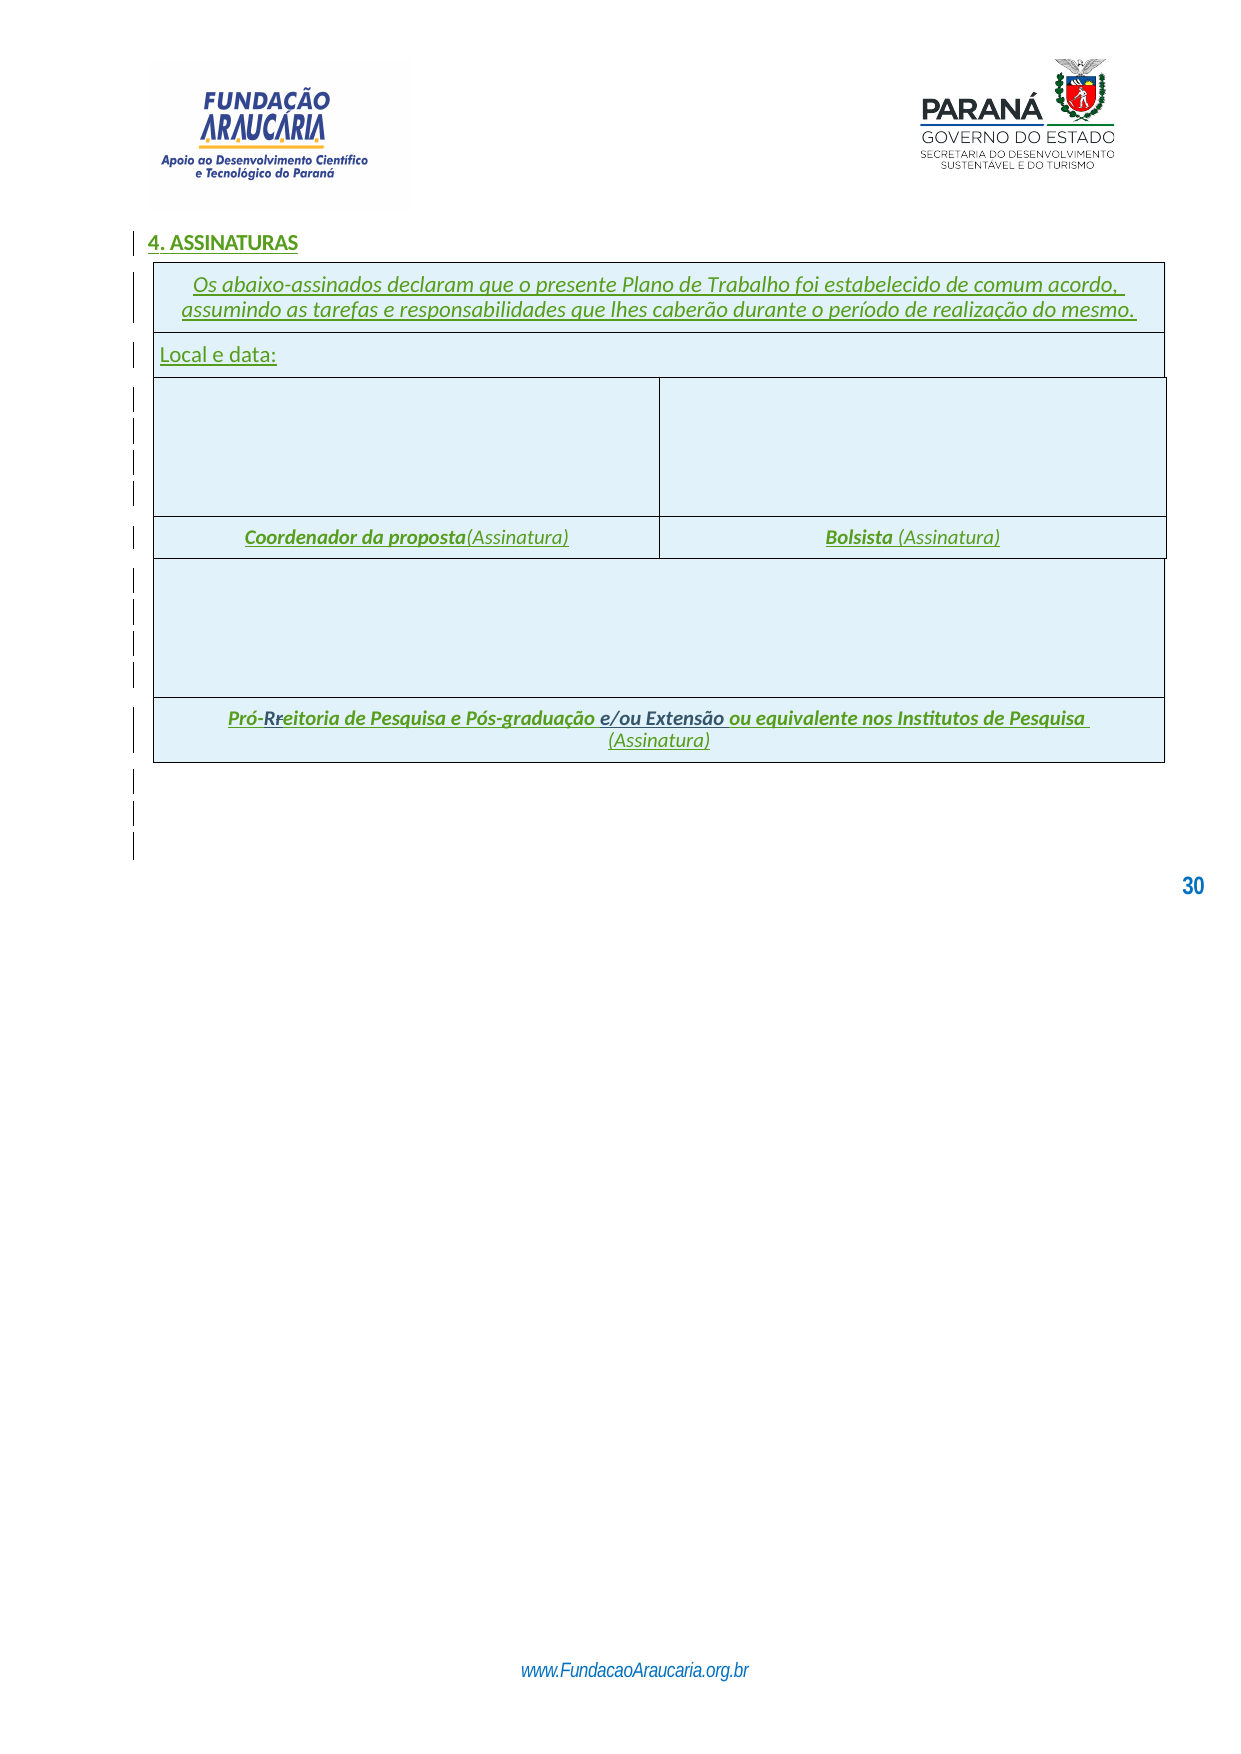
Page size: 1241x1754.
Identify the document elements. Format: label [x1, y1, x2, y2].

picture [147, 59, 411, 211]
picture [920, 59, 1115, 169]
